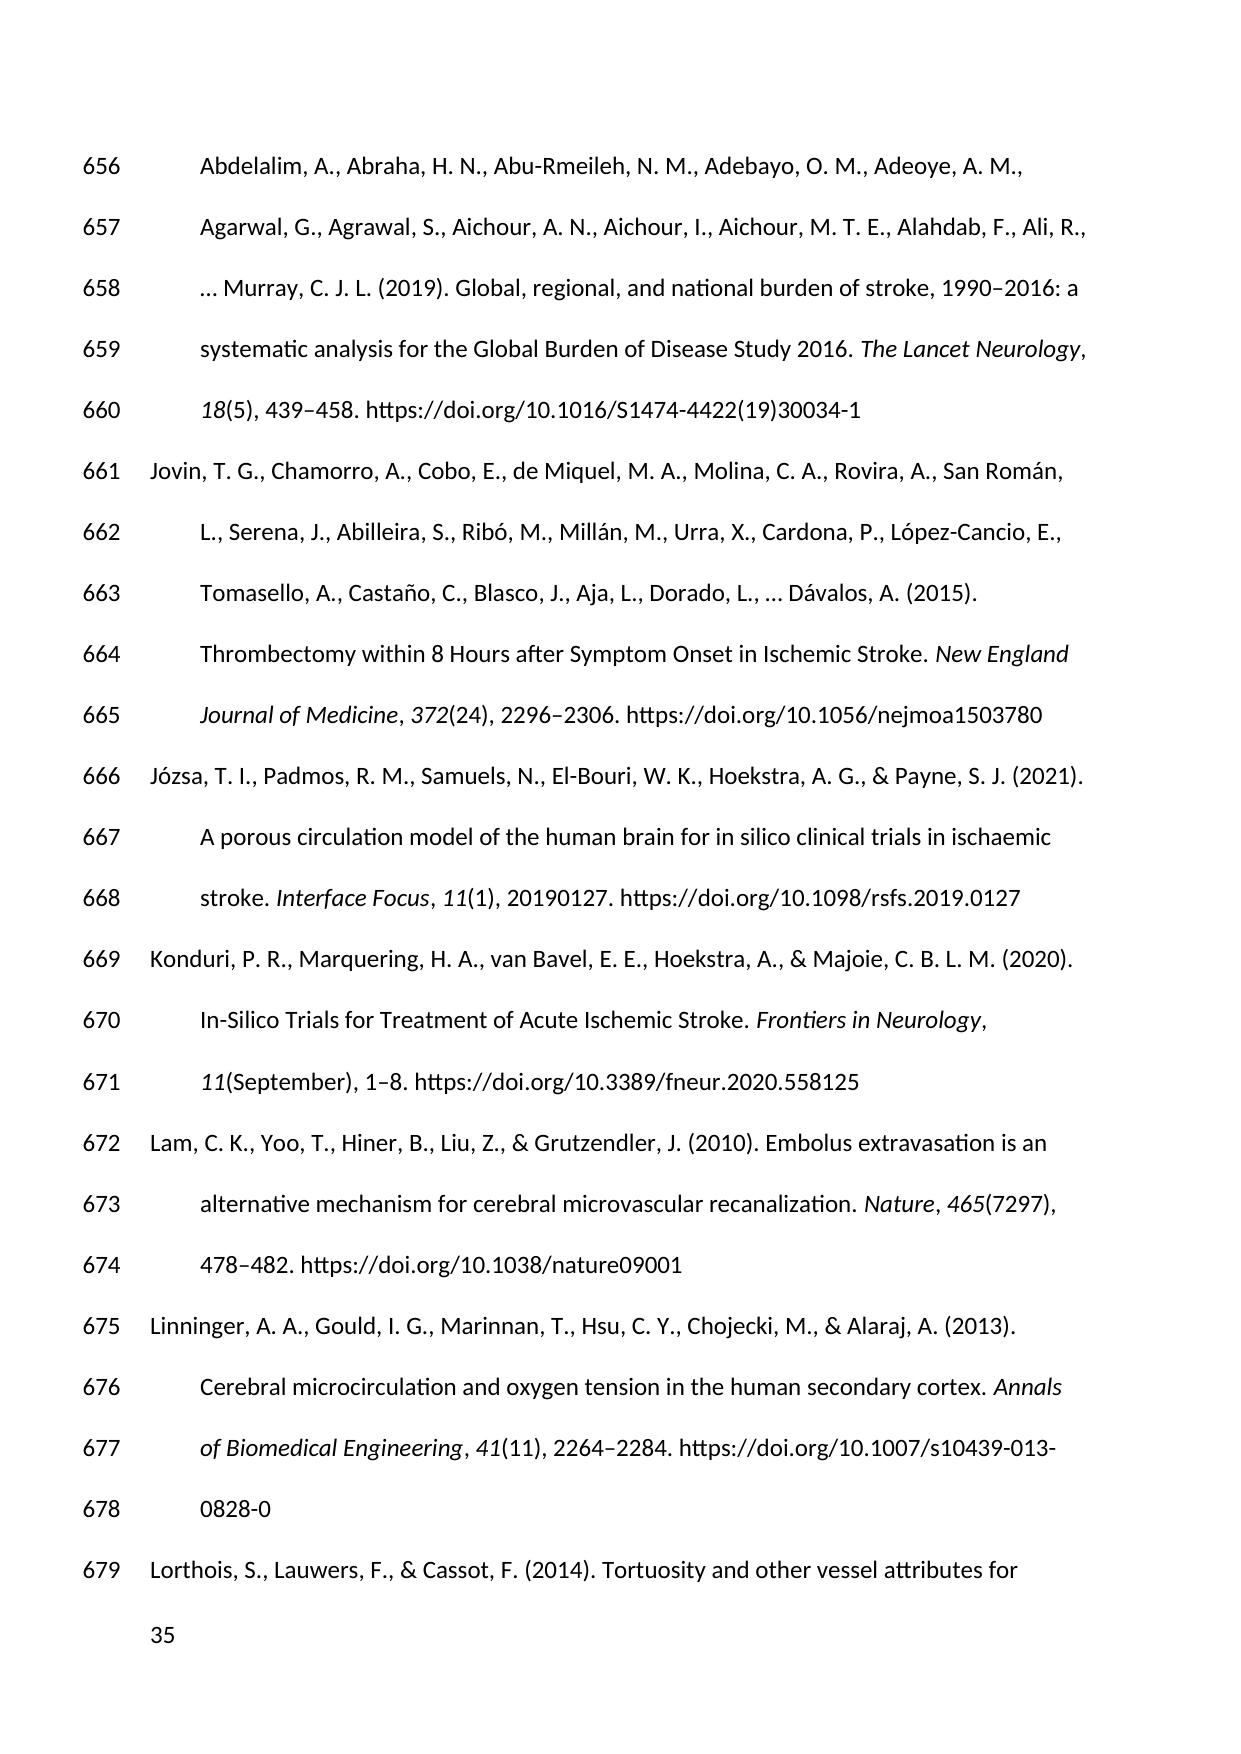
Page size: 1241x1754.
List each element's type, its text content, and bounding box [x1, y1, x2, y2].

text Jovin, T. G., Chamorro, A., Cobo, E., de Miquel, M. A., Molina, C. A., Rovira, A., San Román, L., Serena, J., Abilleira, S., Ribó, M., Millán, M., Urra, X., Cardona, P., López-Cancio, E., Tomasello, A., Castaño, C., Blasco, J., Aja, L., Dorado, L., … Dávalos, A. (2015). Thrombectomy within 8 Hours after Symptom Onset in Ischemic Stroke. New England Journal of Medicine, 372(24), 2296–2306. https://doi.org/10.1056/nejmoa1503780 [150, 455, 1090, 730]
text Linninger, A. A., Gould, I. G., Marinnan, T., Hsu, C. Y., Chojecki, M., & Alaraj, A. (2013). Cerebral microcirculation and oxygen tension in the human secondary cortex. Annals of Biomedical Engineering, 41(11), 2264–2284. https://doi.org/10.1007/s10439-013-0828-0 [150, 1310, 1090, 1523]
text Józsa, T. I., Padmos, R. M., Samuels, N., El-Bouri, W. K., Hoekstra, A. G., & Payne, S. J. (2021). A porous circulation model of the human brain for in silico clinical trials in ischaemic stroke. Interface Focus, 11(1), 20190127. https://doi.org/10.1098/rsfs.2019.0127 [150, 760, 1090, 913]
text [150, 1554, 1090, 1584]
text Lam, C. K., Yoo, T., Hiner, B., Liu, Z., & Grutzendler, J. (2010). Embolus extravasation is an alternative mechanism for cerebral microvascular recanalization. Nature, 465(7297), 478–482. https://doi.org/10.1038/nature09001 [150, 1127, 1090, 1279]
text Konduri, P. R., Marquering, H. A., van Bavel, E. E., Hoekstra, A., & Majoie, C. B. L. M. (2020). In-Silico Trials for Treatment of Acute Ischemic Stroke. Frontiers in Neurology, 11(September), 1–8. https://doi.org/10.3389/fneur.2020.558125 [150, 943, 1090, 1096]
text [150, 150, 1090, 425]
